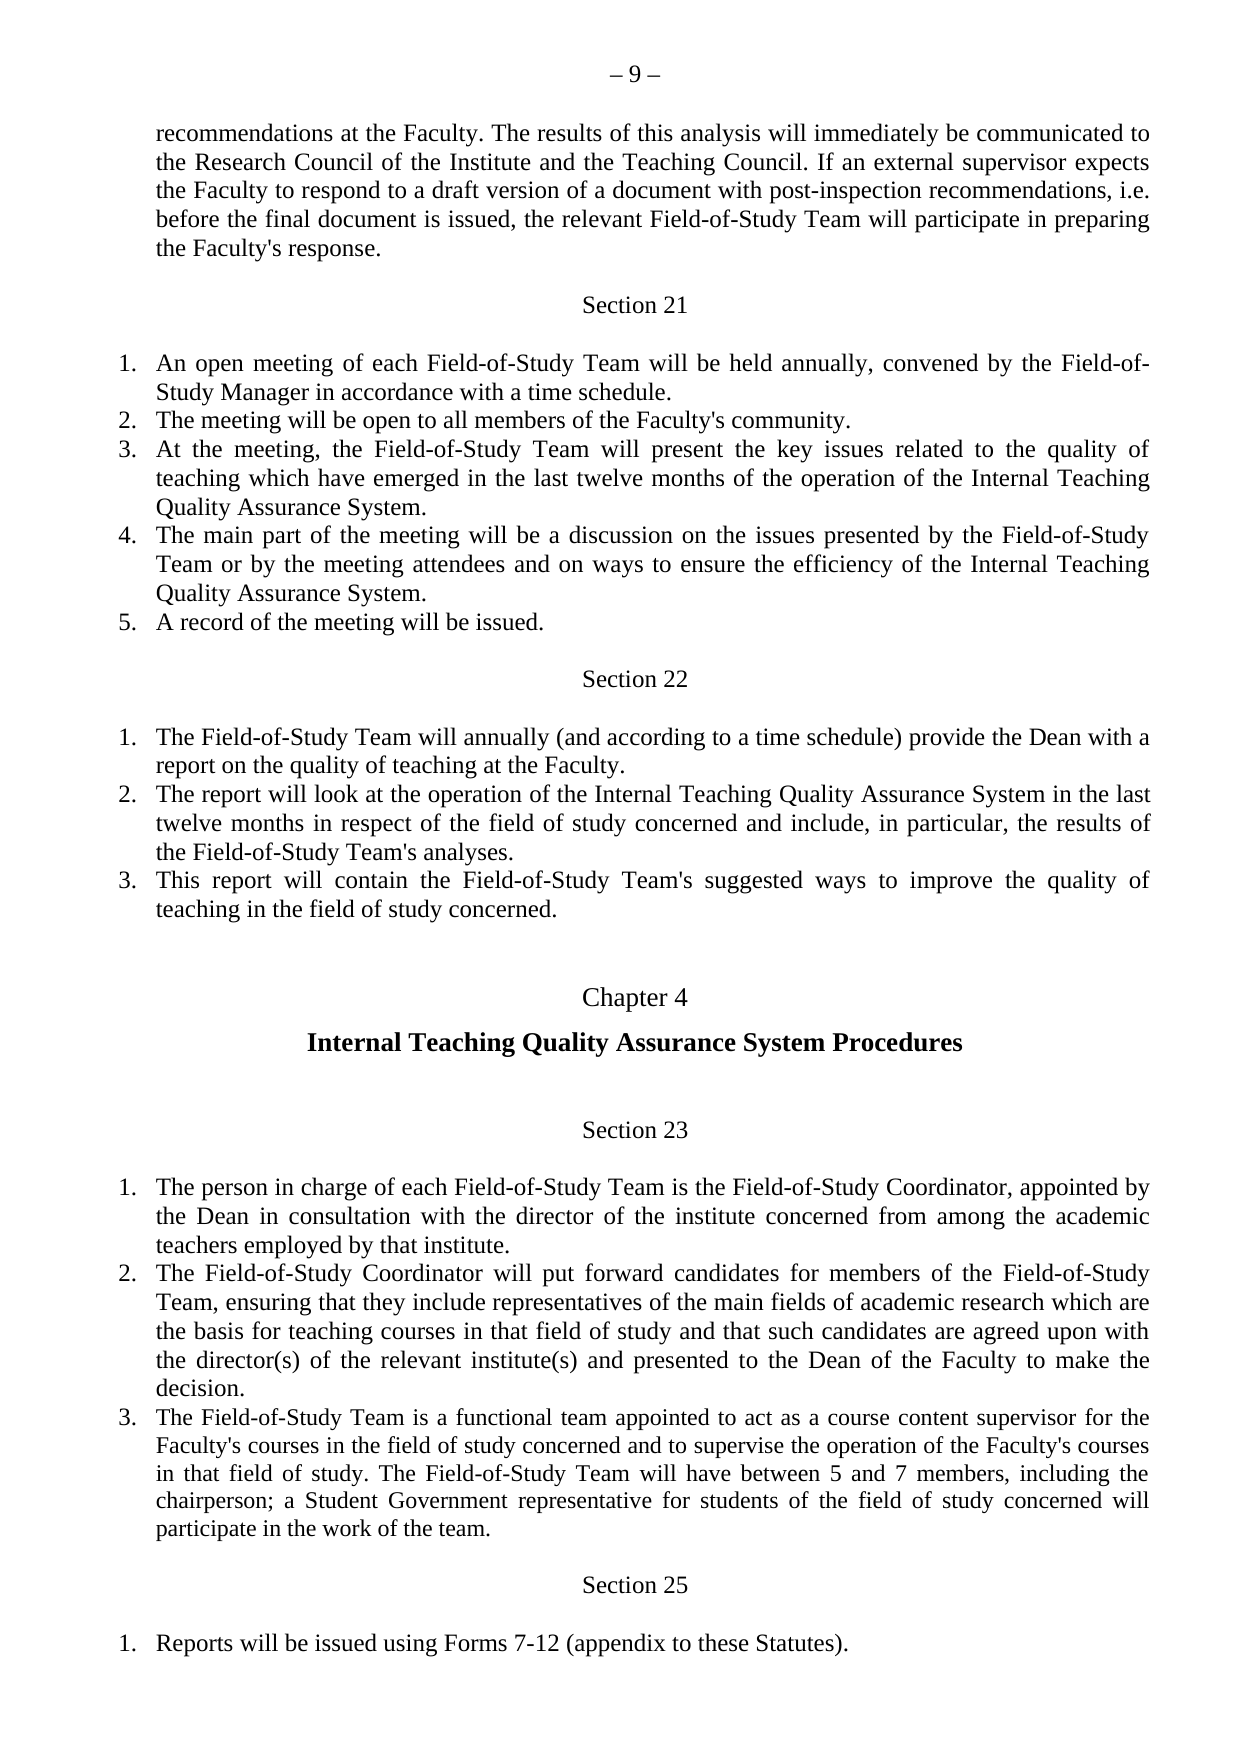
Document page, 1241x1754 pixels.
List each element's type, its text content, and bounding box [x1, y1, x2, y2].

list The meeting will be open to all members of the Faculty's community. [118, 406, 1152, 434]
list At the meeting, the Field-of-Study Team will present the key issues related to the quality of teaching which have emerged in the last twelve months of the operation of the Internal Teaching Quality Assurance System. [118, 434, 1152, 521]
list Reports will be issued using Forms 7-12 (appendix to these Statutes). [118, 1628, 1152, 1656]
text Internal Teaching Quality Assurance System Procedures [118, 1026, 1152, 1057]
list The report will look at the operation of the Internal Teaching Quality Assurance System in the last twelve months in respect of the field of study concerned and include, in particular, the results of the Field-of-Study Team's analyses. [118, 779, 1152, 866]
list An open meeting of each Field-of-Study Team will be held annually, convened by the Field-of-Study Manager in accordance with a time schedule. [118, 348, 1152, 406]
text Section 25 [118, 1570, 1152, 1599]
list The Field-of-Study Team is a functional team appointed to act as a course content supervisor for the Faculty's courses in the field of study concerned and to supervise the operation of the Faculty's courses in that field of study. The Field-of-Study Team will have between 5 and 7 members, including the chairperson; a Student Government representative for students of the field of study concerned will participate in the work of the team. [118, 1402, 1152, 1541]
list This report will contain the Field-of-Study Team's suggested ways to improve the quality of teaching in the field of study concerned. [118, 866, 1152, 923]
text Section 21 [118, 291, 1152, 319]
list The person in charge of each Field-of-Study Team is the Field-of-Study Coordinator, appointed by the Dean in consultation with the director of the institute concerned from among the academic teachers employed by that institute. [118, 1172, 1152, 1258]
list The Field-of-Study Coordinator will put forward candidates for members of the Field-of-Study Team, ensuring that they include representatives of the main fields of academic research which are the basis for teaching courses in that field of study and that such candidates are agreed upon with the director(s) of the relevant institute(s) and presented to the Dean of the Faculty to make the decision. [118, 1258, 1152, 1402]
text Section 23 [118, 1115, 1152, 1143]
list The Field-of-Study Team will annually (and according to a time schedule) provide the Dean with a report on the quality of teaching at the Faculty. [118, 722, 1152, 779]
text Chapter 4 [118, 981, 1152, 1012]
text Section 22 [118, 664, 1152, 693]
list The main part of the meeting will be a discussion on the issues presented by the Field-of-Study Team or by the meeting attendees and on ways to ensure the efficiency of the Internal Teaching Quality Assurance System. [118, 521, 1152, 607]
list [118, 118, 1152, 262]
list A record of the meeting will be issued. [118, 607, 1152, 636]
